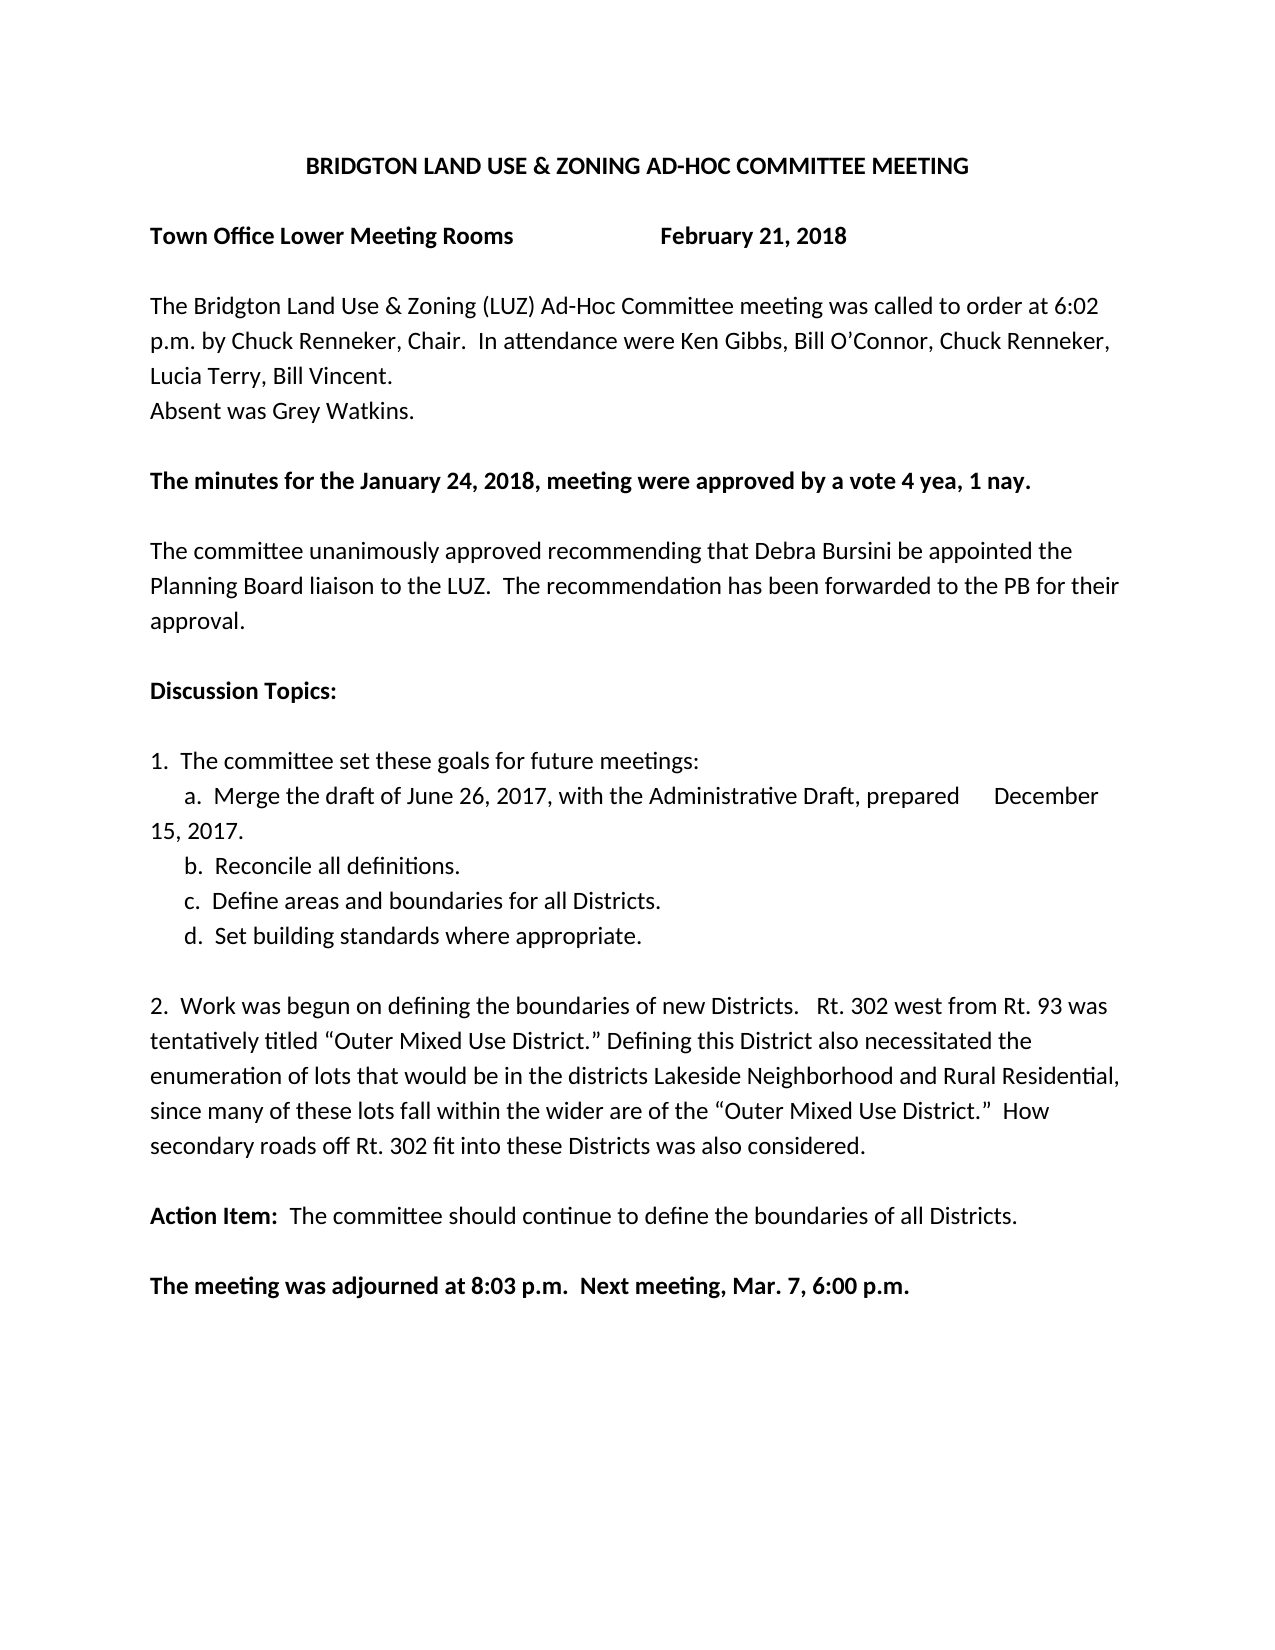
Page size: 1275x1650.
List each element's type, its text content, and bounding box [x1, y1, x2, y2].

text Absent was Grey Watkins. [150, 395, 1125, 426]
text The meeting was adjourned at 8:03 p.m. Next meeting, Mar. 7, 6:00 p.m. [150, 1270, 1125, 1301]
text c. Define areas and boundaries for all Districts. [150, 885, 1125, 916]
text BRIDGTON LAND USE & ZONING AD-HOC COMMITTEE MEETING [150, 150, 1125, 181]
text a. Merge the draft of June 26, 2017, with the Administrative Draft, prepared December 15, 2017. [150, 780, 1125, 846]
text 2. Work was begun on defining the boundaries of new Districts. Rt. 302 west from Rt. 93 was tentatively titled “Outer Mixed Use District.” Defining this District also necessitated the enumeration of lots that would be in the districts Lakeside Neighborhood and Rural Residential, since many of these lots fall within the wider are of the “Outer Mixed Use District.” How secondary roads off Rt. 302 fit into these Districts was also considered. [150, 990, 1125, 1161]
text The committee unanimously approved recommending that Debra Bursini be appointed the Planning Board liaison to the LUZ. The recommendation has been forwarded to the PB for their approval. [150, 535, 1125, 636]
text The Bridgton Land Use & Zoning (LUZ) Ad-Hoc Committee meeting was called to order at 6:02 p.m. by Chuck Renneker, Chair. In attendance were Ken Gibbs, Bill O’Connor, Chuck Renneker, Lucia Terry, Bill Vincent. [150, 290, 1125, 391]
text The minutes for the January 24, 2018, meeting were approved by a vote 4 yea, 1 nay. [150, 465, 1125, 496]
text Discussion Topics: [150, 675, 1125, 706]
text d. Set building standards where appropriate. [150, 920, 1125, 951]
text Town Office Lower Meeting Rooms February 21, 2018 [150, 220, 1125, 251]
text b. Reconcile all definitions. [150, 850, 1125, 881]
text 1. The committee set these goals for future meetings: [150, 745, 1125, 776]
text Action Item: The committee should continue to define the boundaries of all Districts. [150, 1200, 1125, 1231]
